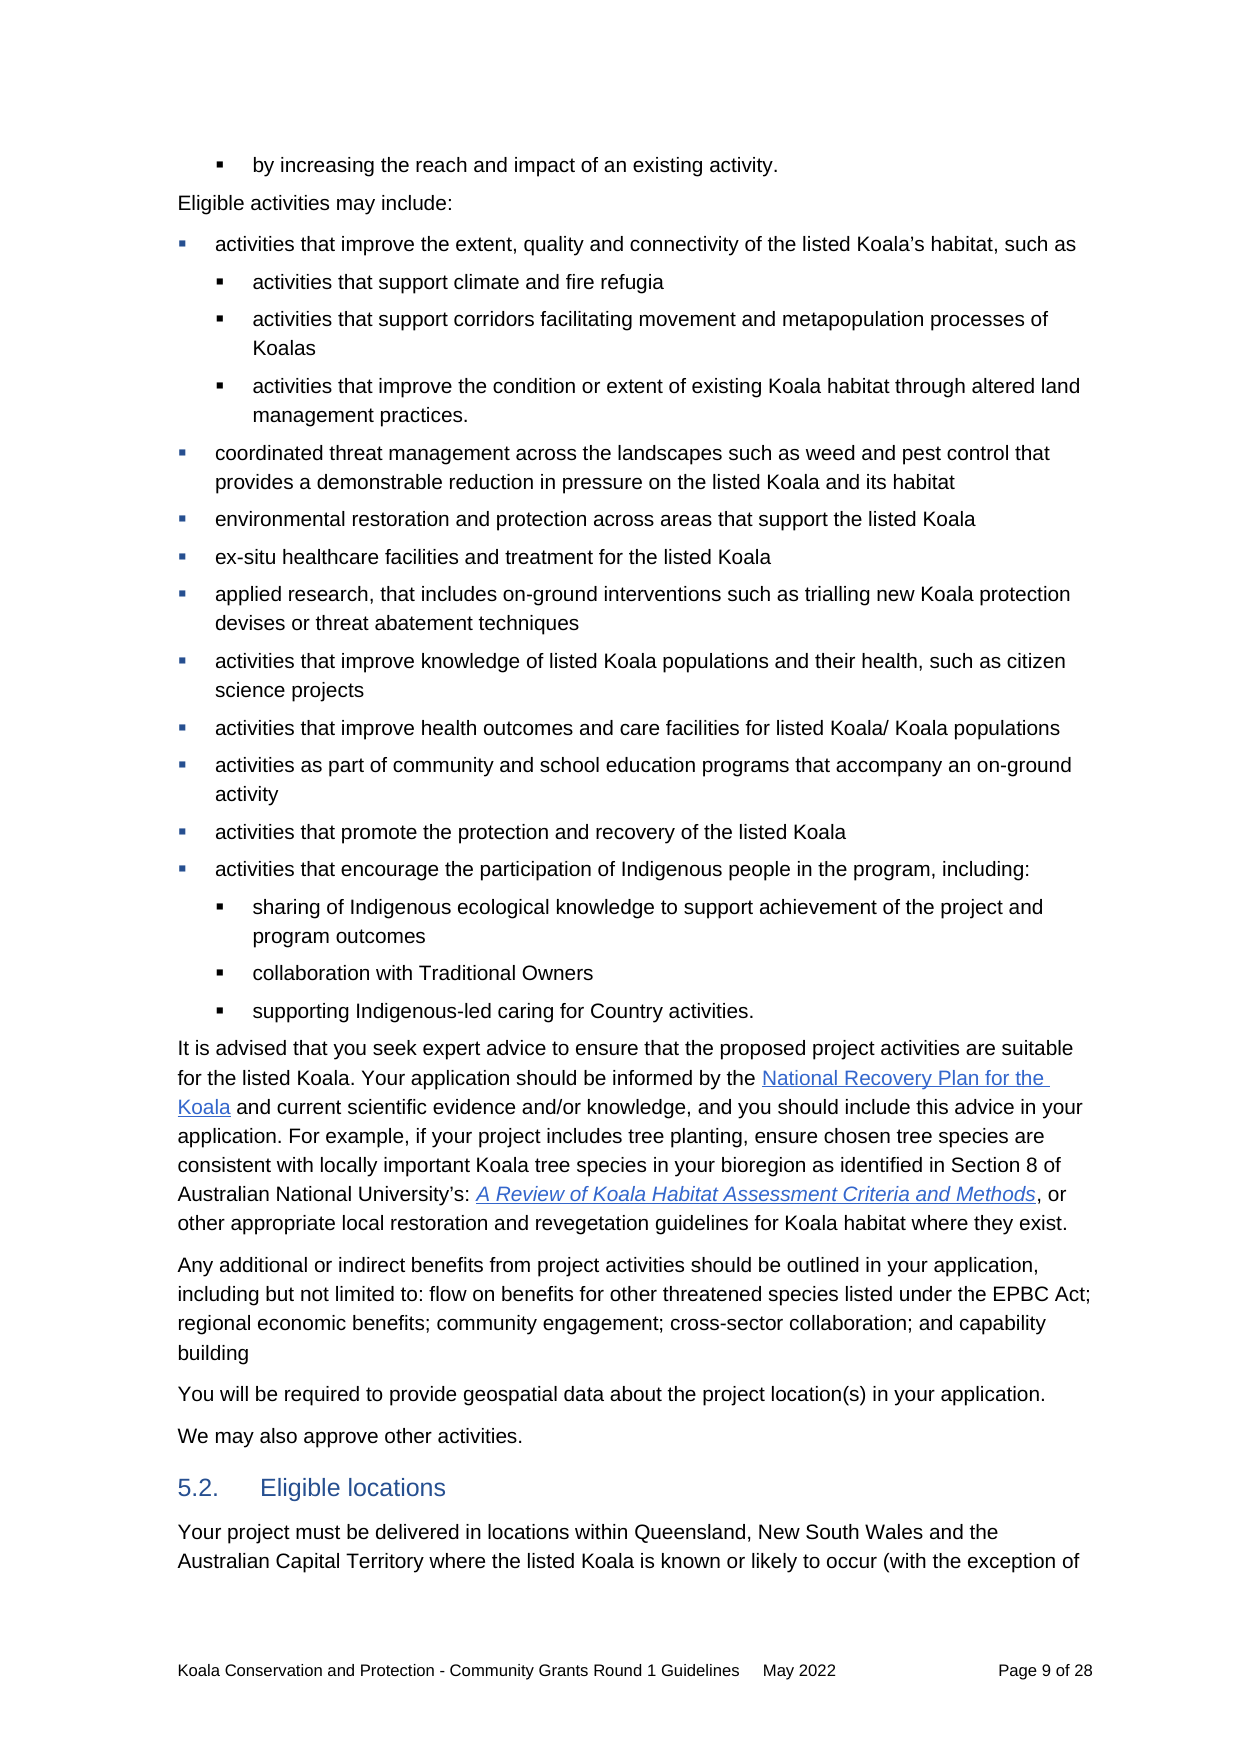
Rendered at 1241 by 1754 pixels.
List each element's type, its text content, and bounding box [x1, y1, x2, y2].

list collaboration with Traditional Owners [215, 956, 1092, 985]
list activities that improve the extent, quality and connectivity of the listed Koala’s habitat, such as [177, 227, 1092, 256]
list activities that promote the protection and recovery of the listed Koala [177, 814, 1092, 843]
list activities that support climate and fire refugia [215, 264, 1092, 293]
list by increasing the reach and impact of an existing activity. [215, 148, 1092, 177]
list coordinated threat management across the landscapes such as weed and pest control that provides a demonstrable reduction in pressure on the listed Koala and its habitat [177, 435, 1092, 493]
text Any additional or indirect benefits from project activities should be outlined in your application, including but not limited to: flow on benefits for other threatened species listed under the EPBC Act; regional economic benefits; community engagement; cross-sector collaboration; and capability building [177, 1248, 1092, 1364]
list ex-situ healthcare facilities and treatment for the listed Koala [177, 539, 1092, 568]
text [177, 1514, 1092, 1573]
list environmental restoration and protection across areas that support the listed Koala [177, 502, 1092, 531]
list activities that support corridors facilitating movement and metapopulation processes of Koalas [215, 302, 1092, 360]
list activities that encourage the participation of Indigenous people in the program, including: [177, 852, 1092, 881]
list applied research, that includes on-ground interventions such as trialling new Koala protection devises or threat abatement techniques [177, 577, 1092, 635]
subtitle Eligible locations [177, 1473, 1092, 1502]
text You will be required to provide geospatial data about the project location(s) in your application. [177, 1377, 1092, 1406]
list activities that improve health outcomes and care facilities for listed Koala/ Koala populations [177, 710, 1092, 739]
list activities that improve knowledge of listed Koala populations and their health, such as citizen science projects [177, 643, 1092, 702]
list sharing of Indigenous ecological knowledge to support achievement of the project and program outcomes [215, 889, 1092, 948]
list activities that improve the condition or extent of existing Koala habitat through altered land management practices. [215, 368, 1092, 427]
list supporting Indigenous-led caring for Country activities. [215, 993, 1092, 1023]
text Eligible activities may include: [177, 185, 1092, 214]
text We may also approve other activities. [177, 1418, 1092, 1448]
list activities as part of community and school education programs that accompany an on-ground activity [177, 748, 1092, 806]
text It is advised that you seek expert advice to ensure that the proposed project activities are suitable for the listed Koala. Your application should be informed by the National Recovery Plan for the Koala and current scientific evidence and/or knowledge, and you should include this advice in your application. For example, if your project includes tree planting, ensure chosen tree species are consistent with locally important Koala tree species in your bioregion as identified in Section 8 of Australian National University’s: A Review of Koala Habitat Assessment Criteria and Methods, or other appropriate local restoration and revegetation guidelines for Koala habitat where they exist. [177, 1031, 1092, 1235]
